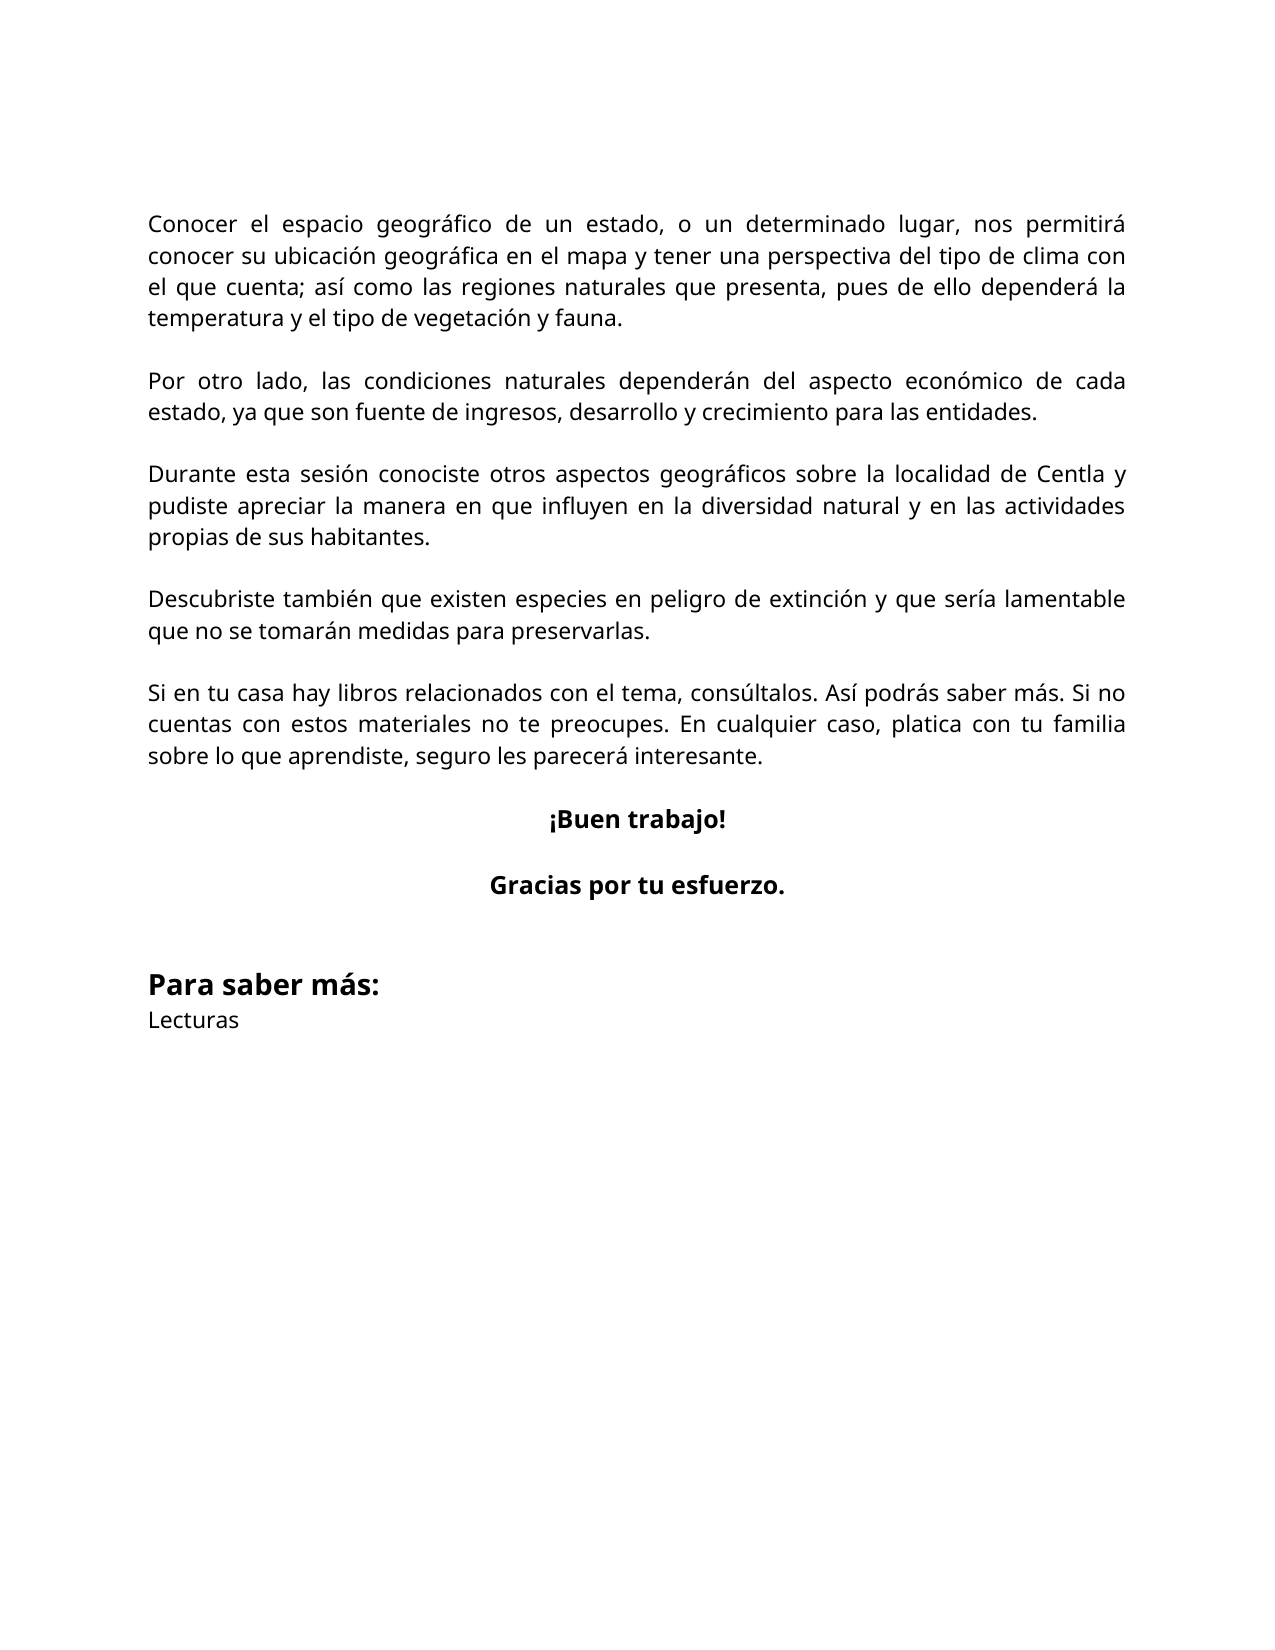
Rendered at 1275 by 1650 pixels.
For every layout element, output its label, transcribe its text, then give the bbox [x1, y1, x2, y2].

text Lecturas [148, 1004, 1127, 1035]
text Descubriste también que existen especies en peligro de extinción y que sería lamentable que no se tomarán medidas para preservarlas. [148, 583, 1127, 646]
text Gracias por tu esfuerzo. [148, 867, 1127, 902]
text Conocer el espacio geográfico de un estado, o un determinado lugar, nos permitirá conocer su ubicación geográfica en el mapa y tener una perspectiva del tipo de clima con el que cuenta; así como las regiones naturales que presenta, pues de ello dependerá la temperatura y el tipo de vegetación y fauna. [148, 208, 1127, 333]
text Para saber más: [148, 964, 1127, 1004]
text Por otro lado, las condiciones naturales dependerán del aspecto económico de cada estado, ya que son fuente de ingresos, desarrollo y crecimiento para las entidades. [148, 365, 1127, 427]
text ¡Buen trabajo! [148, 802, 1127, 836]
text Durante esta sesión conociste otros aspectos geográficos sobre la localidad de Centla y pudiste apreciar la manera en que influyen en la diversidad natural y en las actividades propias de sus habitantes. [148, 458, 1127, 552]
text Si en tu casa hay libros relacionados con el tema, consúltalos. Así podrás saber más. Si no cuentas con estos materiales no te preocupes. En cualquier caso, platica con tu familia sobre lo que aprendiste, seguro les parecerá interesante. [148, 677, 1127, 771]
